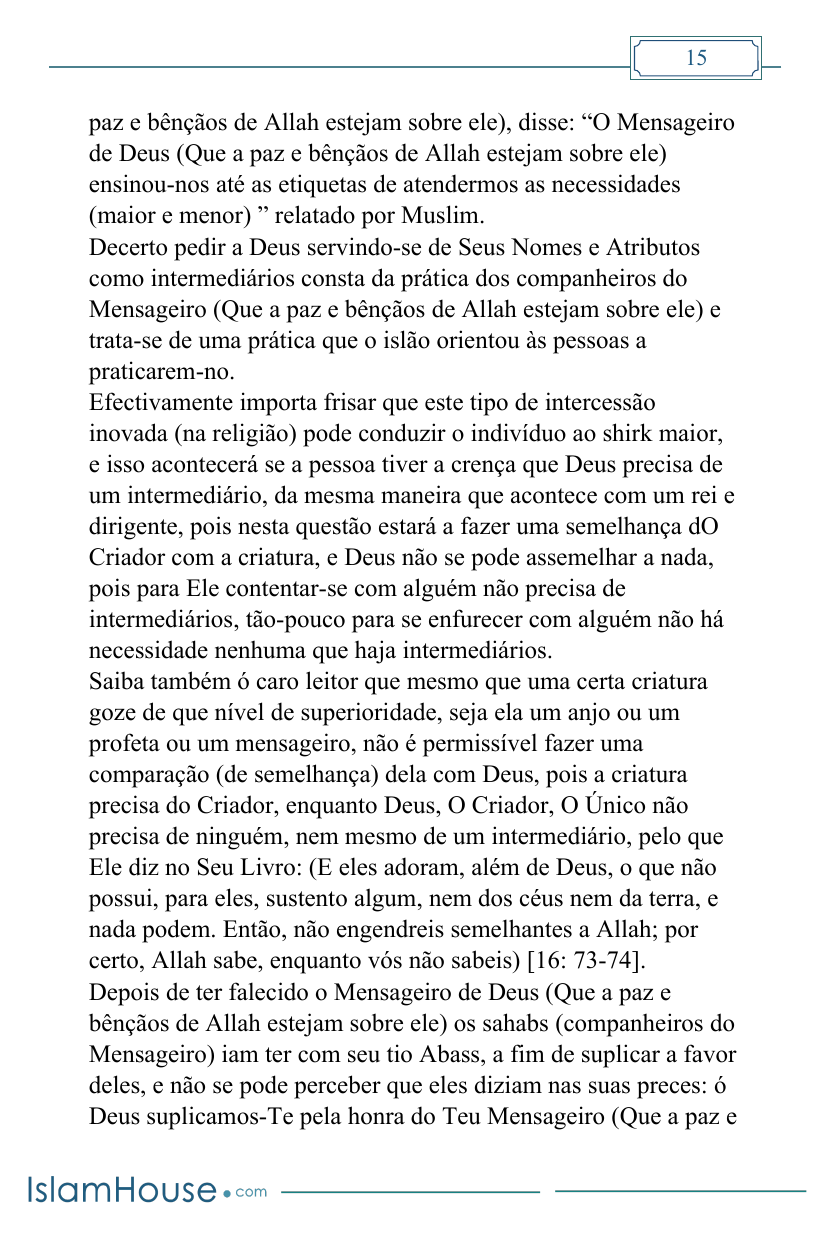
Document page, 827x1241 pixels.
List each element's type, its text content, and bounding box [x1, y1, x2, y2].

text Efectivamente importa frisar que este tipo de intercessão inovada (na religião) pode conduzir o indivíduo ao shirk maior, e isso acontecerá se a pessoa tiver a crença que Deus precisa de um intermediário, da mesma maneira que acontece com um rei e dirigente, pois nesta questão estará a fazer uma semelhança dO Criador com a criatura, e Deus não se pode assemelhar a nada, pois para Ele contentar-se com alguém não precisa de intermediários, tão-pouco para se enfurecer com alguém não há necessidade nenhuma que haja intermediários. [89, 387, 738, 664]
picture [20, 1171, 541, 1209]
text Decerto pedir a Deus servindo-se de Seus Nomes e Atributos como intermediários consta da prática dos companheiros do Mensageiro (Que a paz e bênçãos de Allah estejam sobre ele) e trata-se de uma prática que o islão orientou às pessoas a praticarem-no. [89, 232, 738, 384]
picture [548, 1170, 807, 1208]
text Saiba também ó caro leitor que mesmo que uma certa criatura goze de que nível de superioridade, seja ela um anjo ou um profeta ou um mensageiro, não é permissível fazer uma comparação (de semelhança) dela com Deus, pois a criatura precisa do Criador, enquanto Deus, O Criador, O Único não precisa de ninguém, nem mesmo de um intermediário, pelo que Ele diz no Seu Livro: (E eles adoram, além de Deus, o que não possui, para eles, sustento algum, nem dos céus nem da terra, e nada podem. Então, não engendreis semelhantes a Allah; por certo, Allah sabe, enquanto vós não sabeis) [16: 73-74]. [89, 666, 738, 974]
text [89, 107, 738, 229]
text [89, 977, 738, 1129]
